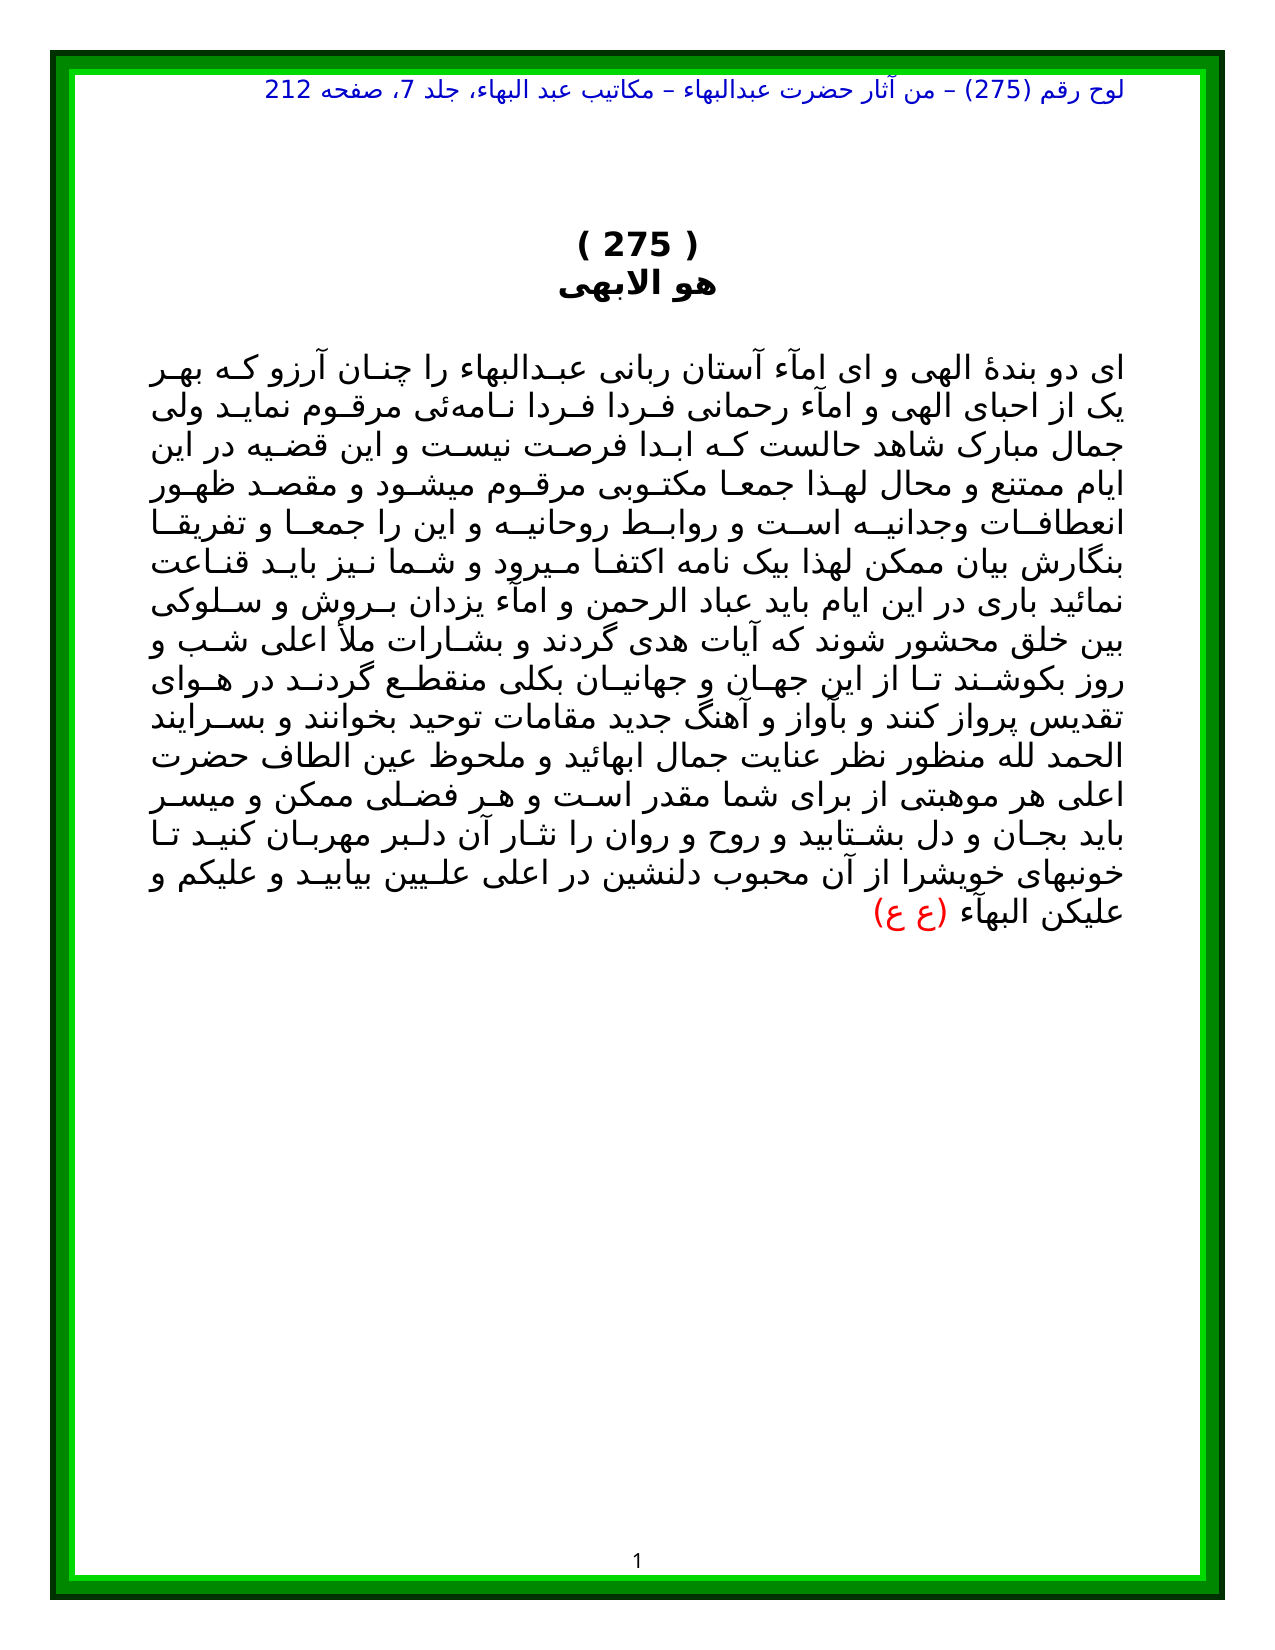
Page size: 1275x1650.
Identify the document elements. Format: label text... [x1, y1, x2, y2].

text ای دو بندۀ الهی و ای امآء آستان ربانی عبدالبهاء را چنان آرزو که بهر یک از احبای الهی و امآء رحمانی فردا فردا نامه‌ئی مرقوم نماید ولی جمال مبارک شاهد حالست که ابدا فرصت نیست و این قضیه در این ایام ممتنع و محال لهذا جمعا مکتوبی مرقوم میشود و مقصد ظهور انعطافات وجدانیه است و روابط روحانیه و این را جمعا و تفریقا بنگارش بیان ممکن لهذا بیک نامه اکتفا میرود و شما نیز باید قناعت نمائید باری در این ایام باید عباد الرحمن و امآء یزدان بروش و سلوکی بین خلق محشور شوند که آیات هدی گردند و بشارات ملأ اعلی شب و روز بکوشند تا از این جهان و جهانیان بکلی منقطع گردند در هوای تقدیس پرواز کنند و بآواز و آهنگ جدید مقامات توحید بخوانند و بسرایند الحمد لله منظور نظر عنایت جمال ابهائید و ملحوظ عین الطاف حضرت اعلی هر موهبتی از برای شما مقدر است و هر فضلی ممکن و میسر باید بجان و دل بشتابید و روح و روان را نثار آن دلبر مهربان کنید تا خونبهای خویشرا از آن محبوب دلنشین در اعلی علیین بیابید و علیکم و علیکن البهآء (ع ع) [150, 348, 1125, 931]
text ( 275 ) [150, 225, 1125, 264]
text هو الابهی [150, 264, 1125, 303]
